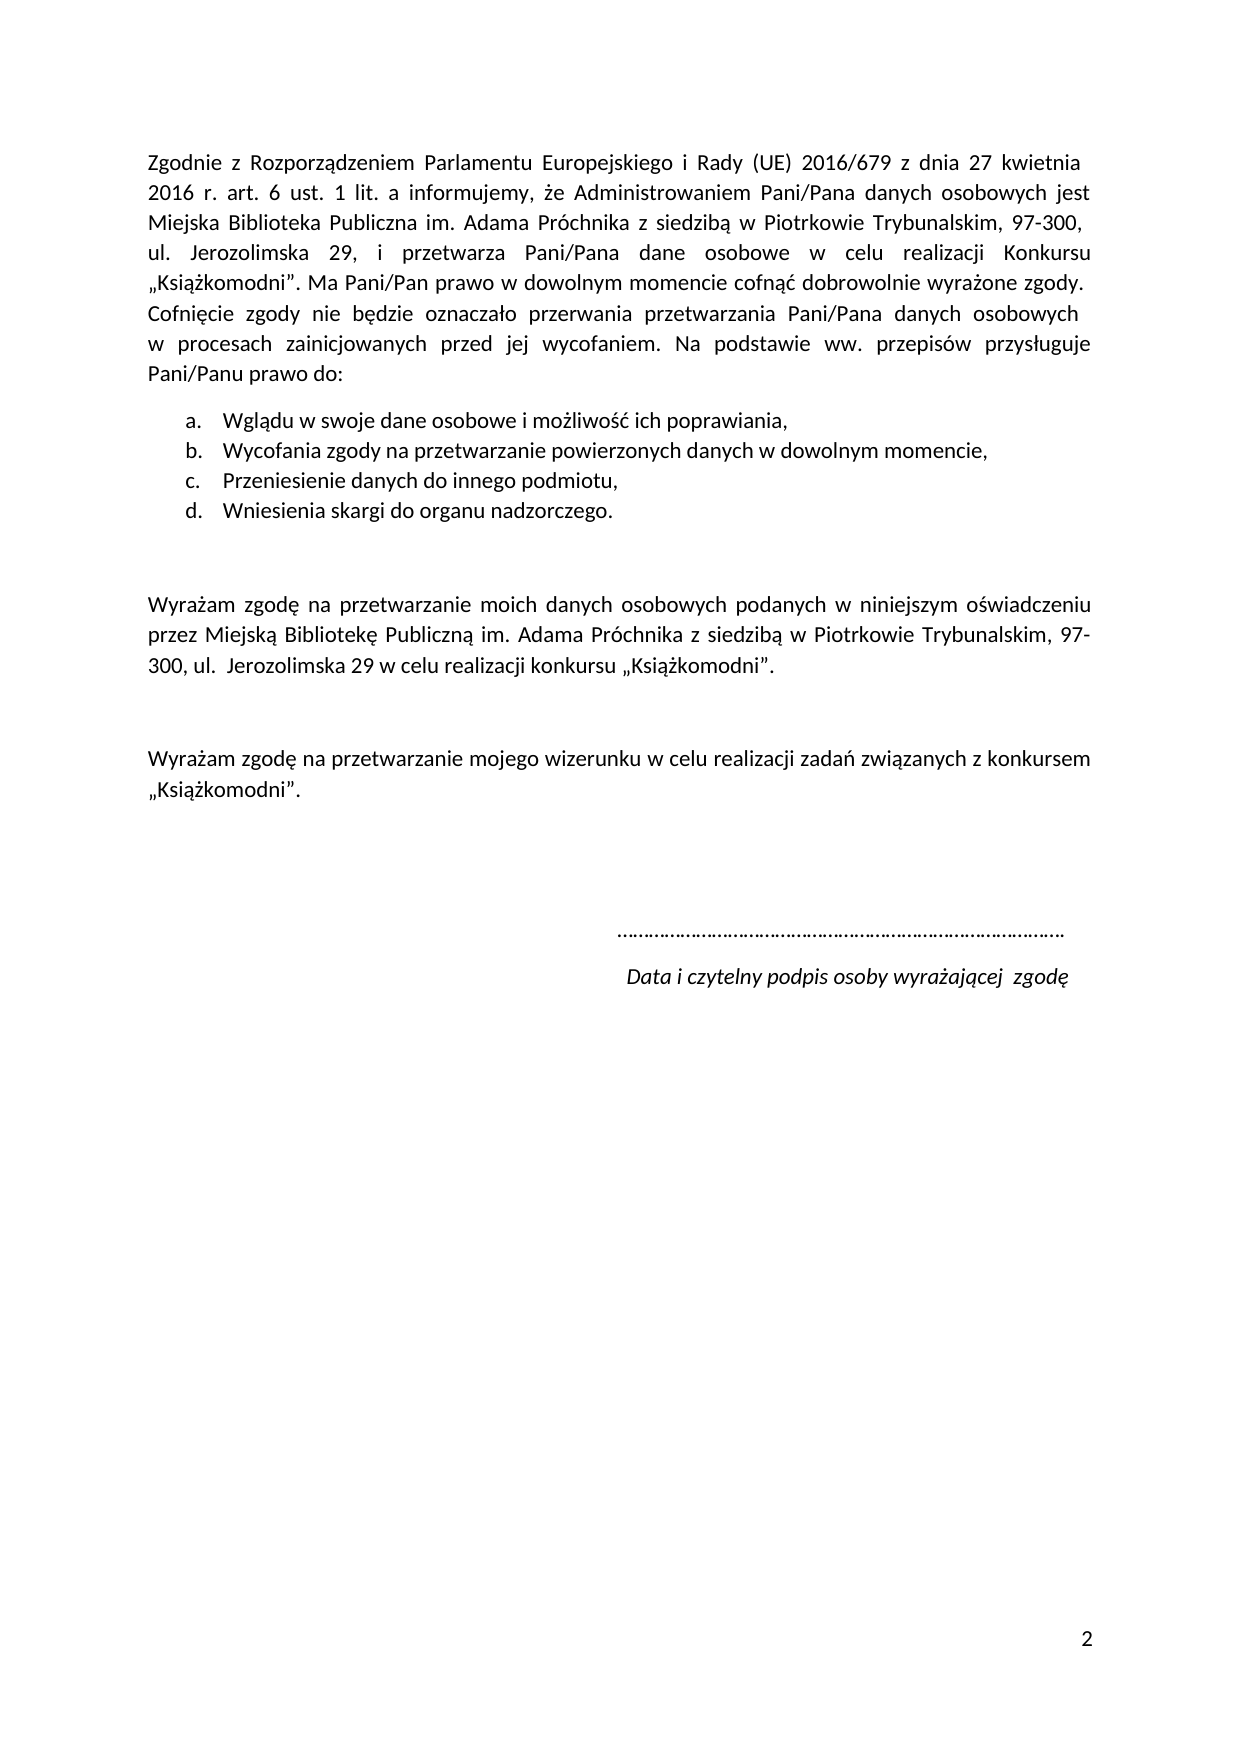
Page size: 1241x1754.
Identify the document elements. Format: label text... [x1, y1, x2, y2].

text …………………………………………………………………………. [516, 915, 1093, 943]
list Wniesienia skargi do organu nadzorczego. [185, 497, 1093, 524]
text Wyrażam zgodę na przetwarzanie moich danych osobowych podanych w niniejszym oświadczeniu przez Miejską Bibliotekę Publiczną im. Adama Próchnika z siedzibą w Piotrkowie Trybunalskim, 97-300, ul. Jerozolimska 29 w celu realizacji konkursu „Książkomodni”. [148, 590, 1093, 679]
list Wycofania zgody na przetwarzanie powierzonych danych w dowolnym momencie, [185, 436, 1093, 464]
list Przeniesienie danych do innego podmiotu, [185, 466, 1093, 494]
text Wyrażam zgodę na przetwarzanie mojego wizerunku w celu realizacji zadań związanych z konkursem „Książkomodni”. [148, 744, 1093, 803]
text Data i czytelny podpis osoby wyrażającej zgodę [590, 962, 1093, 990]
list Wglądu w swoje dane osobowe i możliwość ich poprawiania, [185, 406, 1093, 434]
text Zgodnie z Rozporządzeniem Parlamentu Europejskiego i Rady (UE) 2016/679 z dnia 27 kwietnia 2016 r. art. 6 ust. 1 lit. a informujemy, że Administrowaniem Pani/Pana danych osobowych jest Miejska Biblioteka Publiczna im. Adama Próchnika z siedzibą w Piotrkowie Trybunalskim, 97-300, ul. Jerozolimska 29, i przetwarza Pani/Pana dane osobowe w celu realizacji Konkursu „Książkomodni”. Ma Pani/Pan prawo w dowolnym momencie cofnąć dobrowolnie wyrażone zgody. Cofnięcie zgody nie będzie oznaczało przerwania przetwarzania Pani/Pana danych osobowych w procesach zainicjowanych przed jej wycofaniem. Na podstawie ww. przepisów przysługuje Pani/Panu prawo do: [148, 148, 1093, 387]
